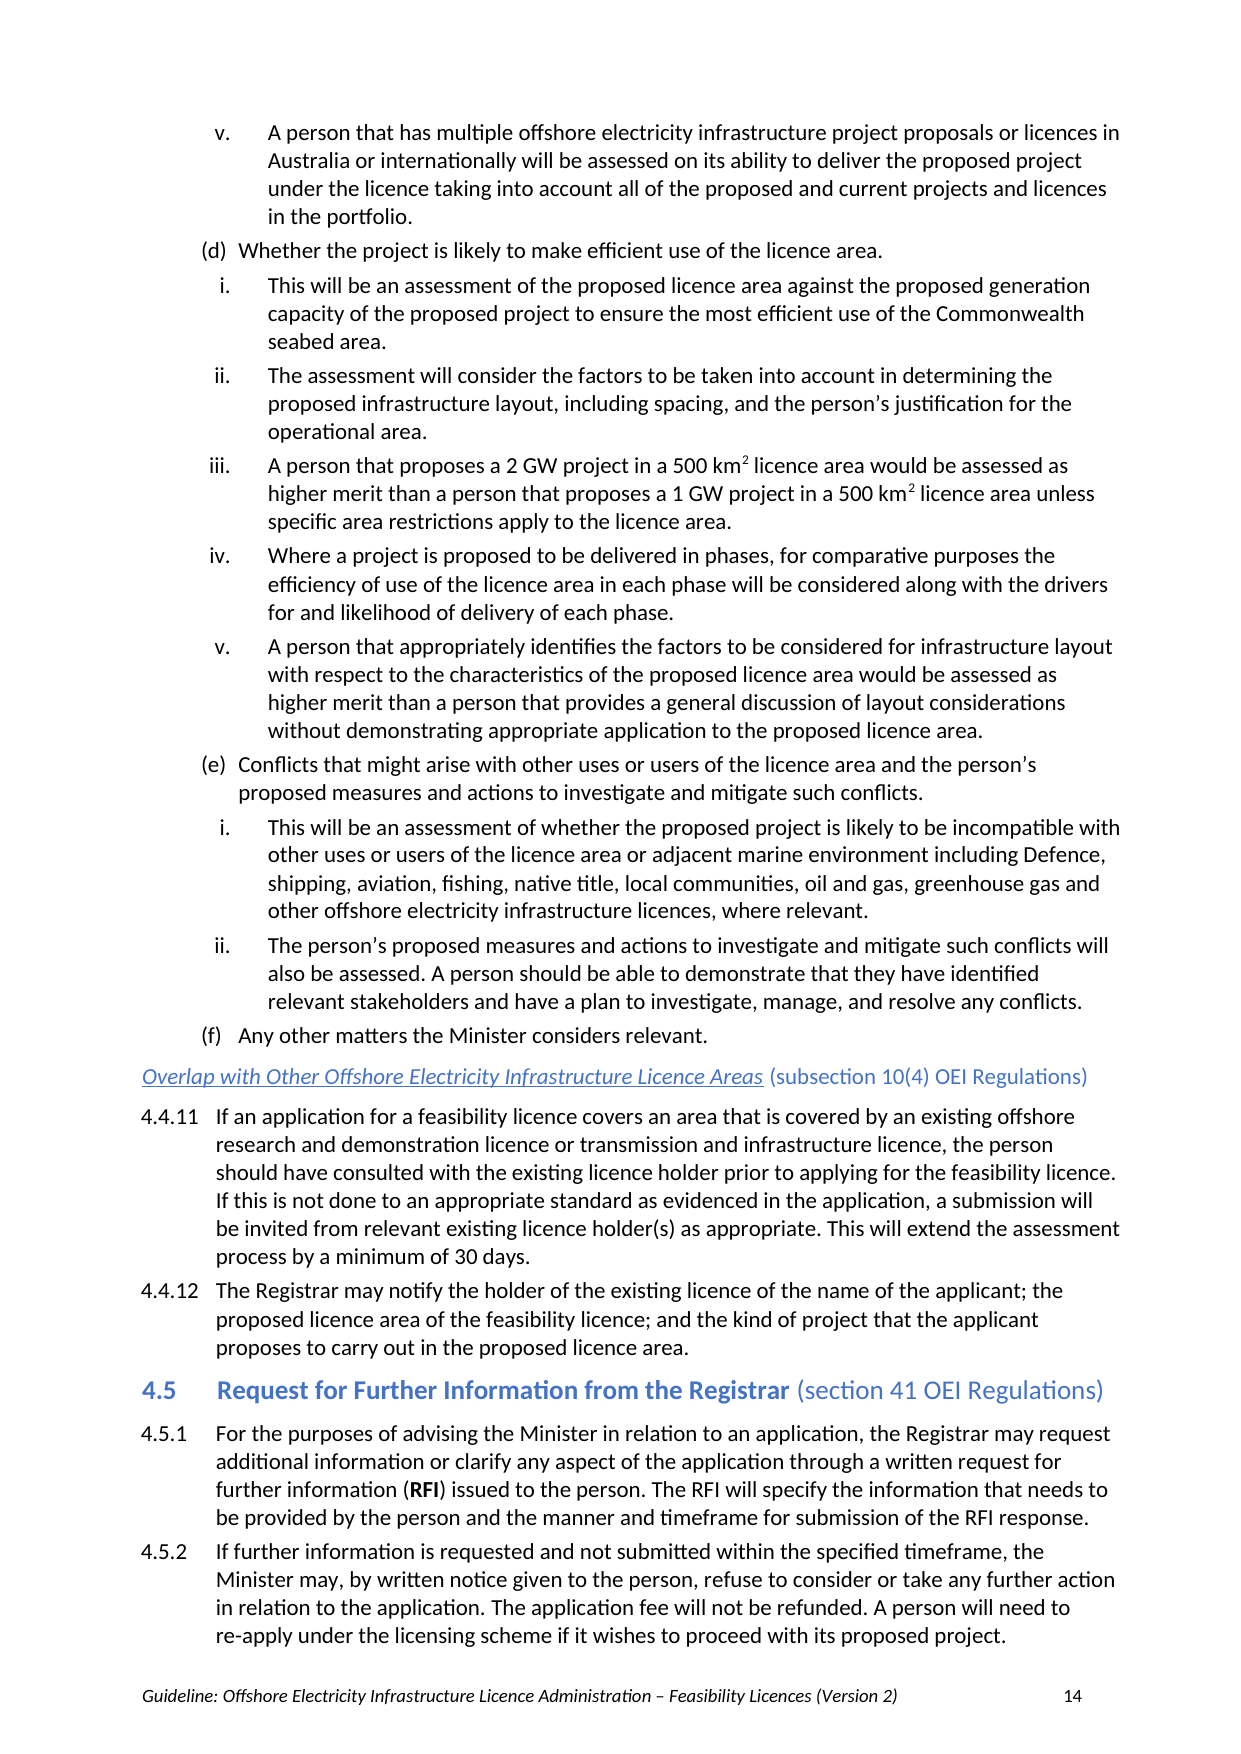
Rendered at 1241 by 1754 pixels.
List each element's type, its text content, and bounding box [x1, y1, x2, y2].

list The person’s proposed measures and actions to investigate and mitigate such conflicts will also be assessed. A person should be able to demonstrate that they have identified relevant stakeholders and have a plan to investigate, manage, and resolve any conflicts. [230, 931, 1122, 1015]
subtitle Request for Further Information from the Registrar (section 41 OEI Regulations) [142, 1373, 1122, 1406]
list A person that proposes a 2 GW project in a 500 km2 licence area would be assessed as higher merit than a person that proposes a 1 GW project in a 500 km2 licence area unless specific area restrictions apply to the licence area. [230, 451, 1122, 535]
list This will be an assessment of the proposed licence area against the proposed generation capacity of the proposed project to ensure the most efficient use of the Commonwealth seabed area. [230, 271, 1122, 355]
list Any other matters the Minister considers relevant. [201, 1021, 1122, 1049]
list If further information is requested and not submitted within the specified timeframe, the Minister may, by written notice given to the person, refuse to consider or take any further action in relation to the application. The application fee will not be refunded. A person will need to re-apply under the licensing scheme if it wishes to proceed with its proposed project. [141, 1537, 1122, 1649]
list The assessment will consider the factors to be taken into account in determining the proposed infrastructure layout, including spacing, and the person’s justification for the operational area. [230, 361, 1122, 445]
list The Registrar may notify the holder of the existing licence of the name of the applicant; the proposed licence area of the feasibility licence; and the kind of project that the applicant proposes to carry out in the proposed licence area. [141, 1277, 1122, 1361]
list A person that appropriately identifies the factors to be considered for infrastructure layout with respect to the characteristics of the proposed licence area would be assessed as higher merit than a person that provides a general discussion of layout considerations without demonstrating appropriate application to the proposed licence area. [230, 632, 1122, 744]
list This will be an assessment of whether the proposed project is likely to be incompatible with other uses or users of the licence area or adjacent marine environment including Defence, shipping, aviation, fishing, native title, local communities, oil and gas, greenhouse gas and other offshore electricity infrastructure licences, where relevant. [230, 813, 1122, 925]
list A person that has multiple offshore electricity infrastructure project proposals or licences in Australia or internationally will be assessed on its ability to deliver the proposed project under the licence taking into account all of the proposed and current projects and licences in the portfolio. [230, 118, 1122, 230]
text Overlap with Other Offshore Electricity Infrastructure Licence Areas (subsection 10(4) OEI Regulations) [142, 1062, 1122, 1090]
list Conflicts that might arise with other uses or users of the licence area and the person’s proposed measures and actions to investigate and mitigate such conflicts. [201, 750, 1122, 806]
list Where a project is proposed to be delivered in phases, for comparative purposes the efficiency of use of the licence area in each phase will be considered along with the drivers for and likelihood of delivery of each phase. [230, 542, 1122, 626]
list For the purposes of advising the Minister in relation to an application, the Registrar may request additional information or clarify any aspect of the application through a written request for further information (RFI) issued to the person. The RFI will specify the information that needs to be provided by the person and the manner and timeframe for submission of the RFI response. [141, 1419, 1122, 1531]
list If an application for a feasibility licence covers an area that is covered by an existing offshore research and demonstration licence or transmission and infrastructure licence, the person should have consulted with the existing licence holder prior to applying for the feasibility licence. If this is not done to an appropriate standard as evidenced in the application, a submission will be invited from relevant existing licence holder(s) as appropriate. This will extend the assessment process by a minimum of 30 days. [141, 1102, 1122, 1270]
list Whether the project is likely to make efficient use of the licence area. [201, 236, 1122, 264]
